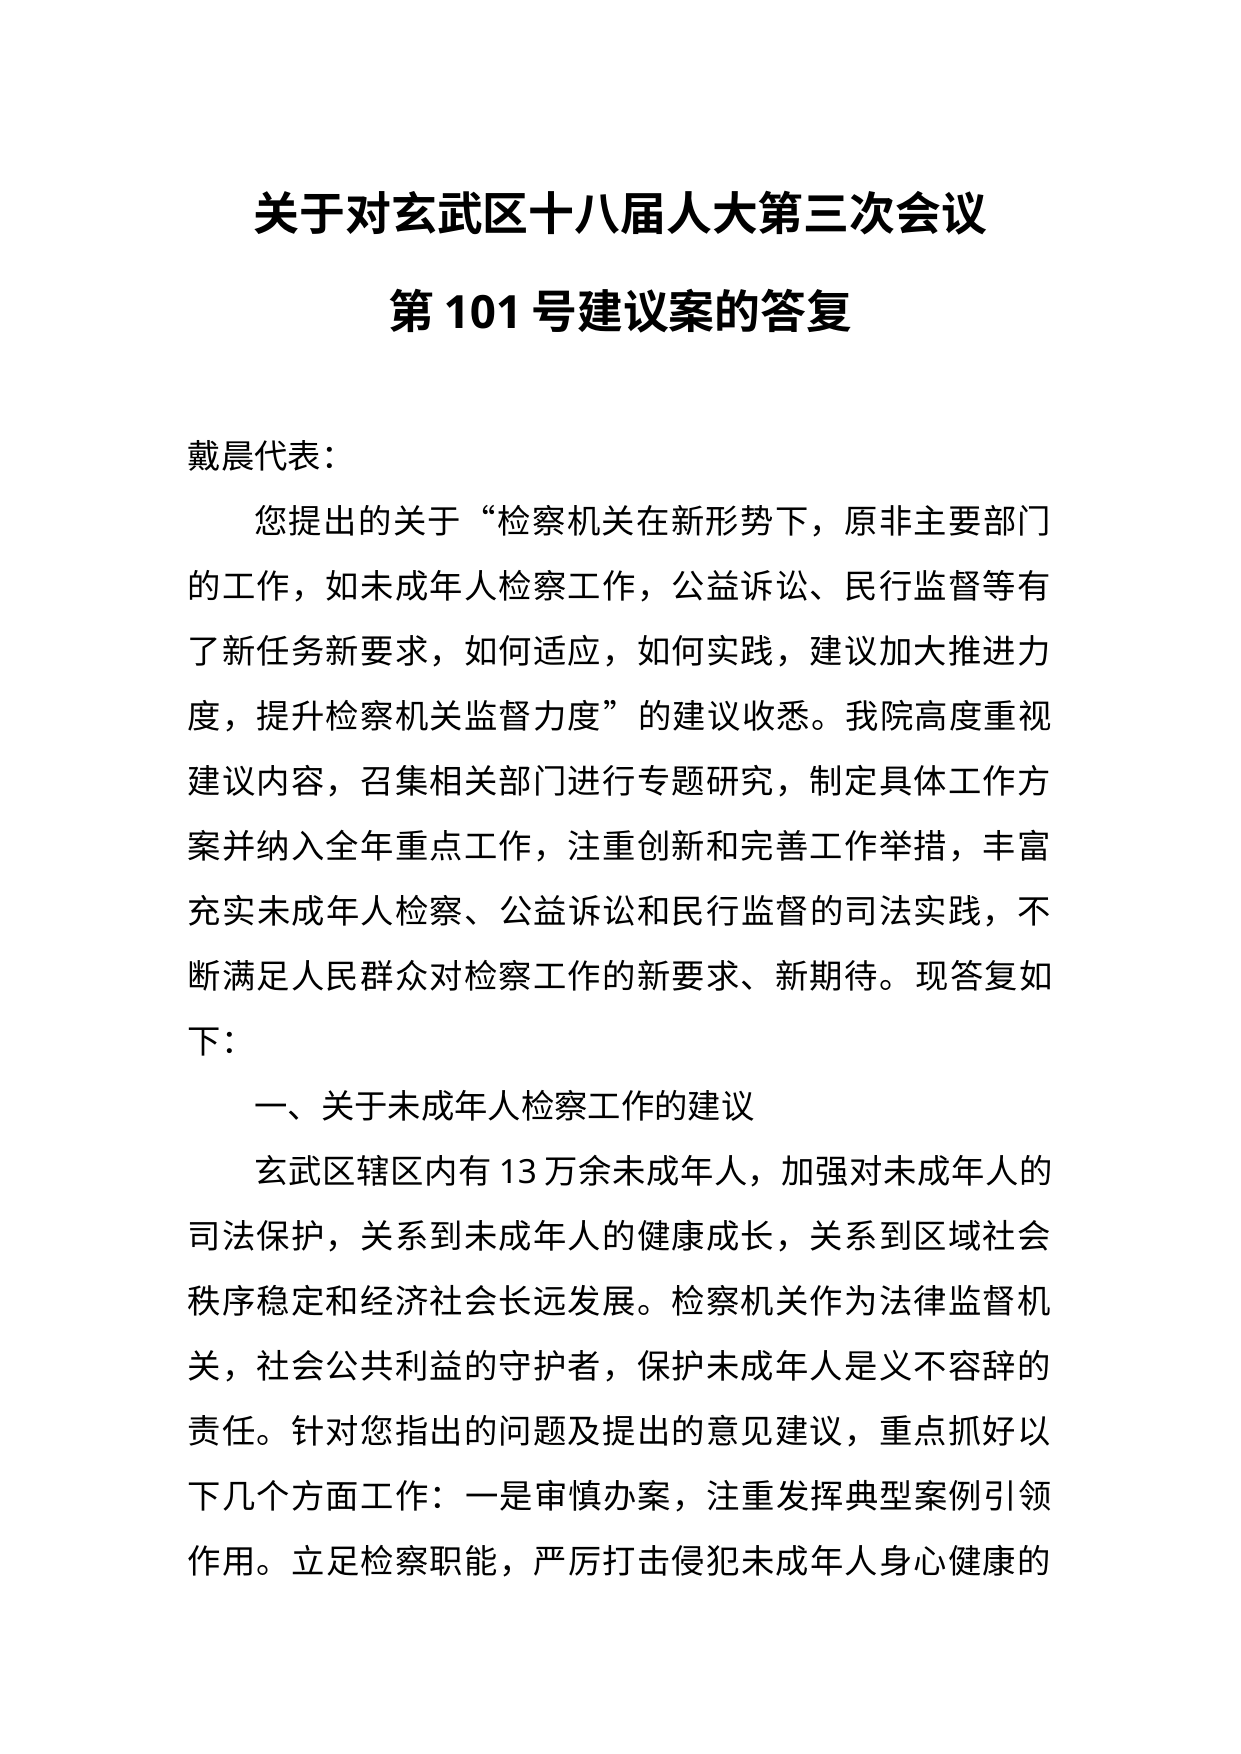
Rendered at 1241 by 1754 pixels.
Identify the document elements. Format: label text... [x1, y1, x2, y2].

text 关于对玄武区十八届人大第三次会议 [187, 162, 1053, 259]
text 第101号建议案的答复 [187, 259, 1053, 357]
text 您提出的关于“检察机关在新形势下，原非主要部门的工作，如未成年人检察工作，公益诉讼、民行监督等有了新任务新要求，如何适应，如何实践，建议加大推进力度，提升检察机关监督力度”的建议收悉。我院高度重视建议内容，召集相关部门进行专题研究，制定具体工作方案并纳入全年重点工作，注重创新和完善工作举措，丰富充实未成年人检察、公益诉讼和民行监督的司法实践，不断满足人民群众对检察工作的新要求、新期待。现答复如下： [187, 487, 1053, 1072]
text 一、关于未成年人检察工作的建议 [187, 1072, 1053, 1137]
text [187, 1137, 1053, 1592]
text 戴晨代表： [187, 422, 1053, 487]
